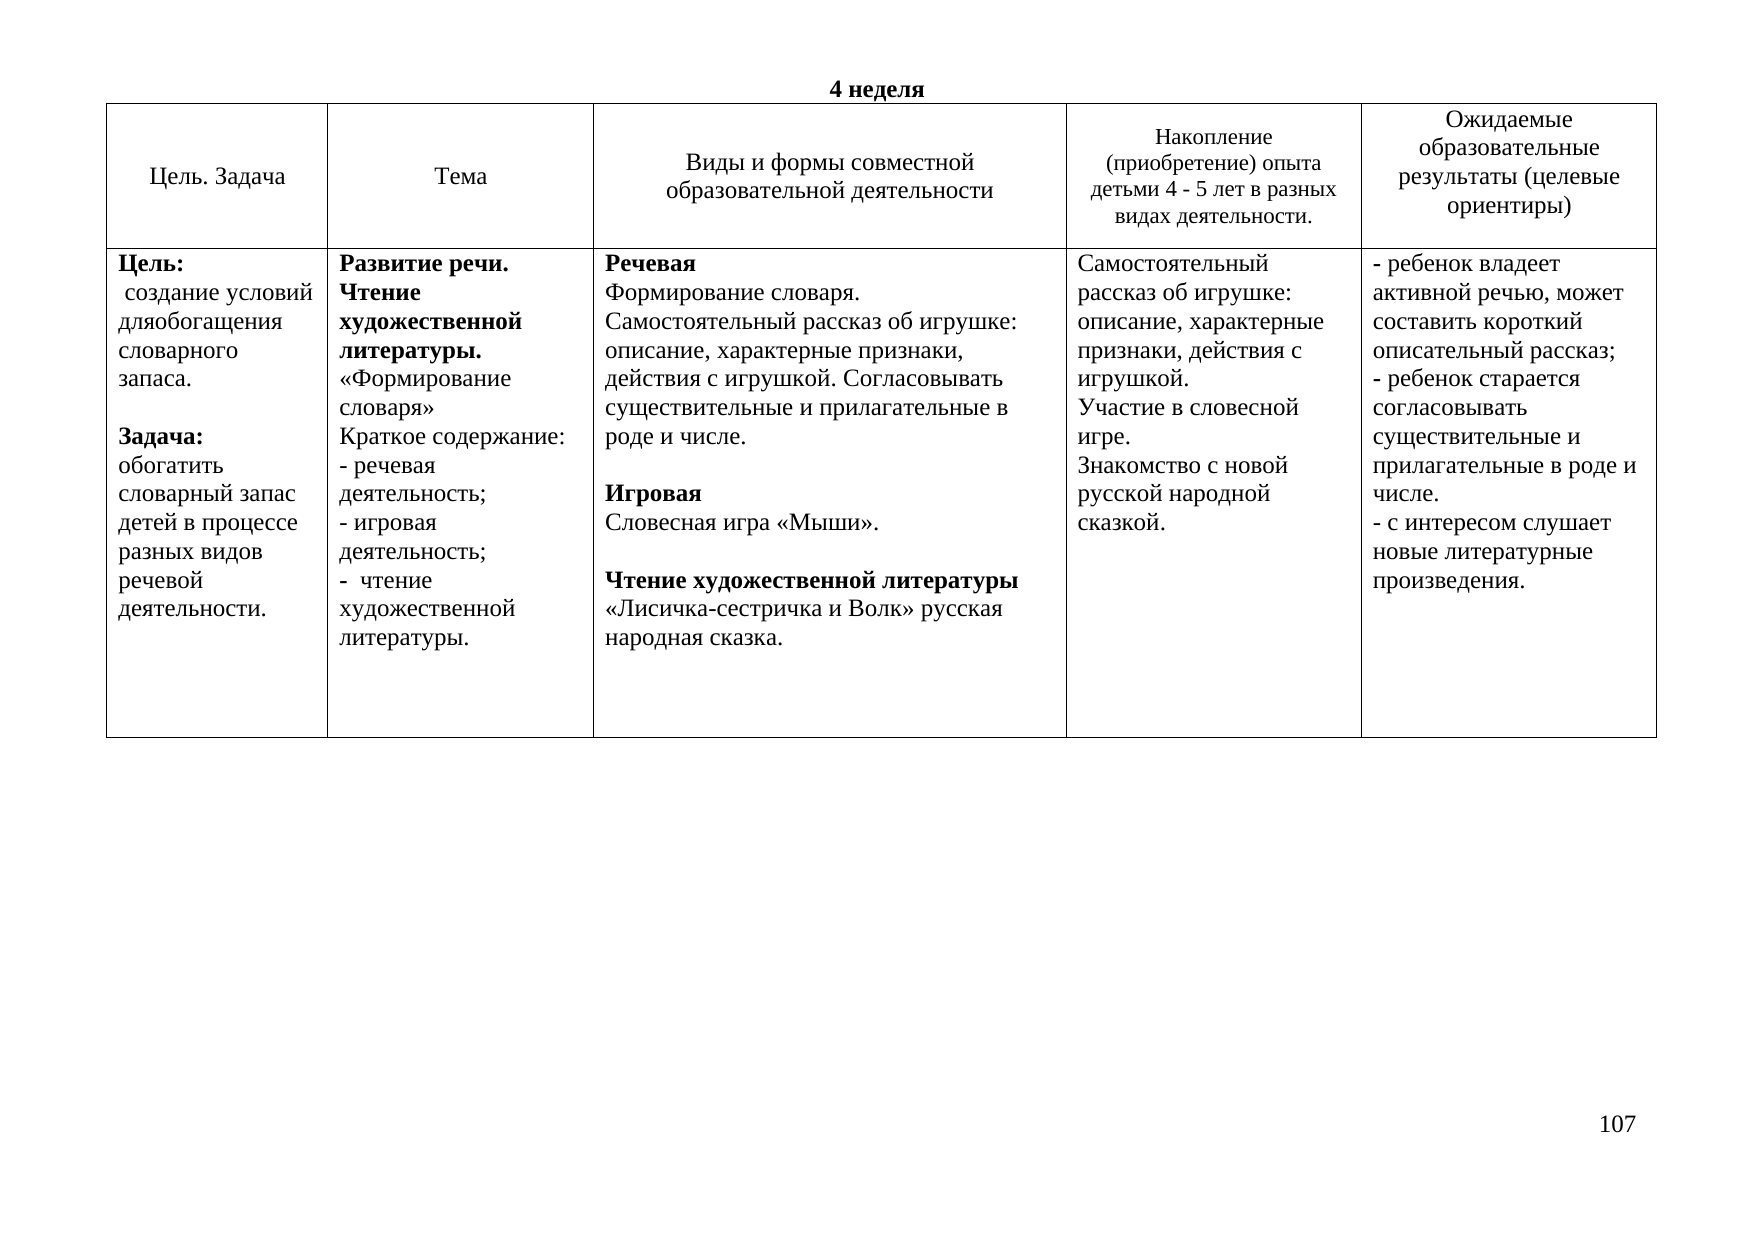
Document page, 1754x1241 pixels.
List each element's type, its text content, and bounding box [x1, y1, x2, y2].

table_header Виды и формы совместной образовательной деятельности [594, 104, 1066, 247]
table_cell Развитие речи. Чтение художественной литературы. «Формирование словаря» Краткое содержание: - речевая деятельность; - игровая деятельность; - чтение художественной литературы. [328, 249, 593, 737]
text 4 неделя [118, 74, 1636, 103]
table_header Цель. Задача [107, 104, 327, 247]
table_cell Самостоятельный рассказ об игрушке: описание, характерные признаки, действия с игрушкой. Участие в словесной игре. Знакомство с новой русской народной сказкой. [1067, 249, 1361, 737]
table_header Накопление (приобретение) опыта детьми 4 - 5 лет в разных видах деятельности. [1067, 104, 1361, 247]
table_cell - ребенок владеет активной речью, может составить короткий описательный рассказ; - ребенок старается согласовывать существительные и прилагательные в роде и числе. - с интересом слушает новые литературные произведения. [1362, 249, 1656, 737]
table_cell Речевая Формирование словаря. Самостоятельный рассказ об игрушке: описание, характерные признаки, действия с игрушкой. Согласовывать существительные и прилагательные в роде и числе. Игровая Словесная игра «Мыши». Чтение художественной литературы «Лисичка-сестричка и Волк» русская народная сказка. [594, 249, 1066, 737]
table_header Тема [328, 104, 593, 247]
table_cell Цель: создание условий дляобогащения словарного запаса. Задача: обогатить словарный запас детей в процессе разных видов речевой деятельности. [107, 249, 327, 737]
table_header Ожидаемые образовательные результаты (целевые ориентиры) [1362, 104, 1656, 247]
